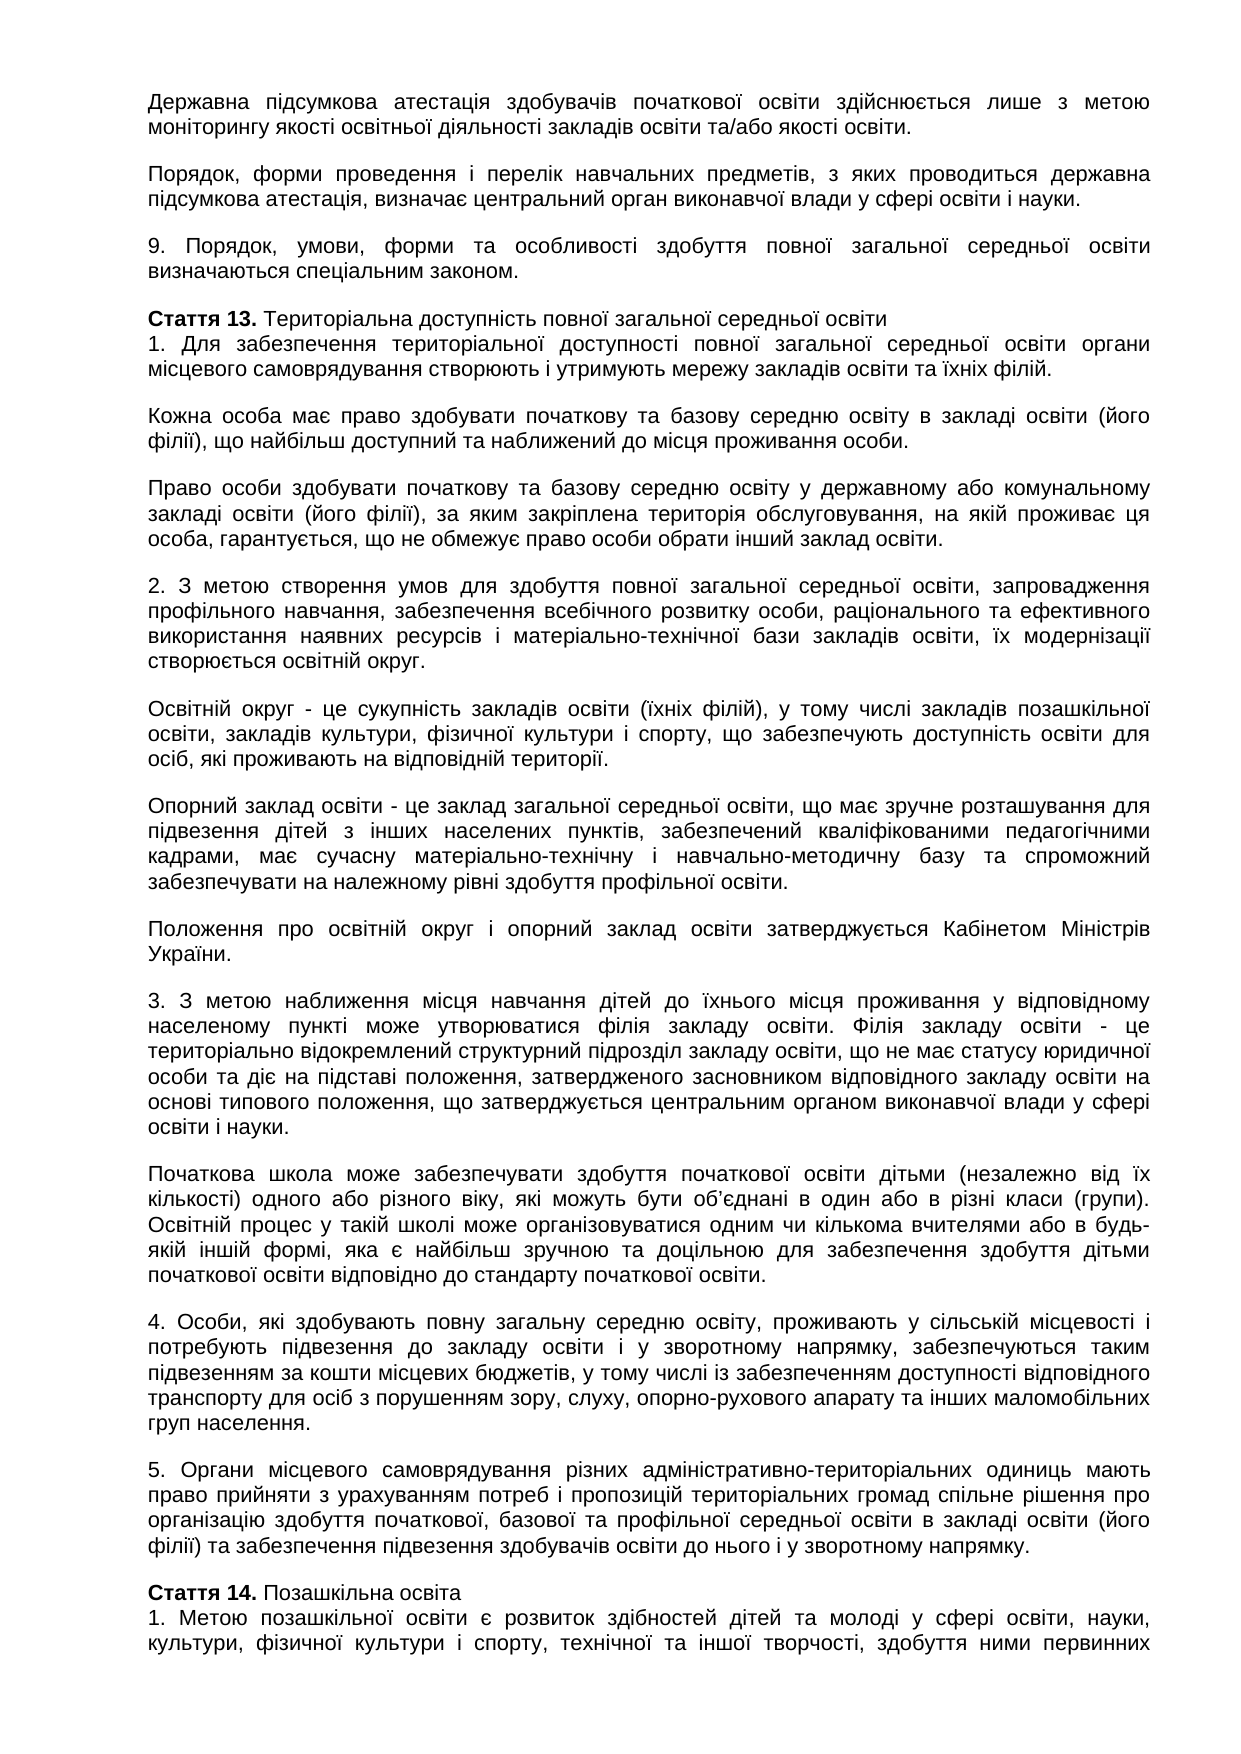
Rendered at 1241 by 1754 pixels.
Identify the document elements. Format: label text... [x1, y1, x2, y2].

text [148, 1605, 1152, 1655]
text Положення про освітній округ і опорний заклад освіти затверджується Кабінетом Міністрів України. [148, 916, 1152, 966]
text Стаття 14. Позашкільна освіта [148, 1579, 1152, 1605]
text 2. З метою створення умов для здобуття повної загальної середньої освіти, запровадження профільного навчання, забезпечення всебічного розвитку особи, раціонального та ефективного використання наявних ресурсів і матеріально-технічної бази закладів освіти, їх модернізації створюється освітній округ. [148, 573, 1152, 673]
text Кожна особа має право здобувати початкову та базову середню освіту в закладі освіти (його філії), що найбільш доступний та наближений до місця проживання особи. [148, 403, 1152, 453]
text Порядок, форми проведення і перелік навчальних предметів, з яких проводиться державна підсумкова атестація, визначає центральний орган виконавчої влади у сфері освіти і науки. [148, 161, 1152, 211]
text 1. Для забезпечення територіальної доступності повної загальної середньої освіти органи місцевого самоврядування створюють і утримують мережу закладів освіти та їхніх філій. [148, 331, 1152, 381]
text Опорний заклад освіти - це заклад загальної середньої освіти, що має зручне розташування для підвезення дітей з інших населених пунктів, забезпечений кваліфікованими педагогічними кадрами, має сучасну матеріально-технічну і навчально-методичну базу та спроможний забезпечувати на належному рівні здобуття профільної освіти. [148, 793, 1152, 894]
text 5. Органи місцевого самоврядування різних адміністративно-територіальних одиниць мають право прийняти з урахуванням потреб і пропозицій територіальних громад спільне рішення про організацію здобуття початкової, базової та профільної середньої освіти в закладі освіти (його філії) та забезпечення підвезення здобувачів освіти до нього і у зворотному напрямку. [148, 1457, 1152, 1558]
text 9. Порядок, умови, форми та особливості здобуття повної загальної середньої освіти визначаються спеціальним законом. [148, 233, 1152, 283]
text Початкова школа може забезпечувати здобуття початкової освіти дітьми (незалежно від їх кількості) одного або різного віку, які можуть бути об’єднані в один або в різні класи (групи). Освітній процес у такій школі може організовуватися одним чи кількома вчителями або в будь-якій іншій формі, яка є найбільш зручною та доцільною для забезпечення здобуття дітьми початкової освіти відповідно до стандарту початкової освіти. [148, 1161, 1152, 1287]
text 3. З метою наближення місця навчання дітей до їхнього місця проживання у відповідному населеному пункті може утворюватися філія закладу освіти. Філія закладу освіти - це територіально відокремлений структурний підрозділ закладу освіти, що не має статусу юридичної особи та діє на підставі положення, затвердженого засновником відповідного закладу освіти на основі типового положення, що затверджується центральним органом виконавчої влади у сфері освіти і науки. [148, 988, 1152, 1139]
text Право особи здобувати початкову та базову середню освіту у державному або комунальному закладі освіти (його філії), за яким закріплена територія обслуговування, на якій проживає ця особа, гарантується, що не обмежує право особи обрати інший заклад освіти. [148, 475, 1152, 551]
text Державна підсумкова атестація здобувачів початкової освіти здійснюється лише з метою моніторингу якості освітньої діяльності закладів освіти та/або якості освіти. [148, 88, 1152, 139]
text Освітній округ - це сукупність закладів освіти (їхніх філій), у тому числі закладів позашкільної освіти, закладів культури, фізичної культури і спорту, що забезпечують доступність освіти для осіб, які проживають на відповідній території. [148, 695, 1152, 771]
text 4. Особи, які здобувають повну загальну середню освіту, проживають у сільській місцевості і потребують підвезення до закладу освіти і у зворотному напрямку, забезпечуються таким підвезенням за кошти місцевих бюджетів, у тому числі із забезпеченням доступності відповідного транспорту для осіб з порушенням зору, слуху, опорно-рухового апарату та інших маломобільних груп населення. [148, 1309, 1152, 1435]
text Стаття 13. Територіальна доступність повної загальної середньої освіти [148, 305, 1152, 331]
